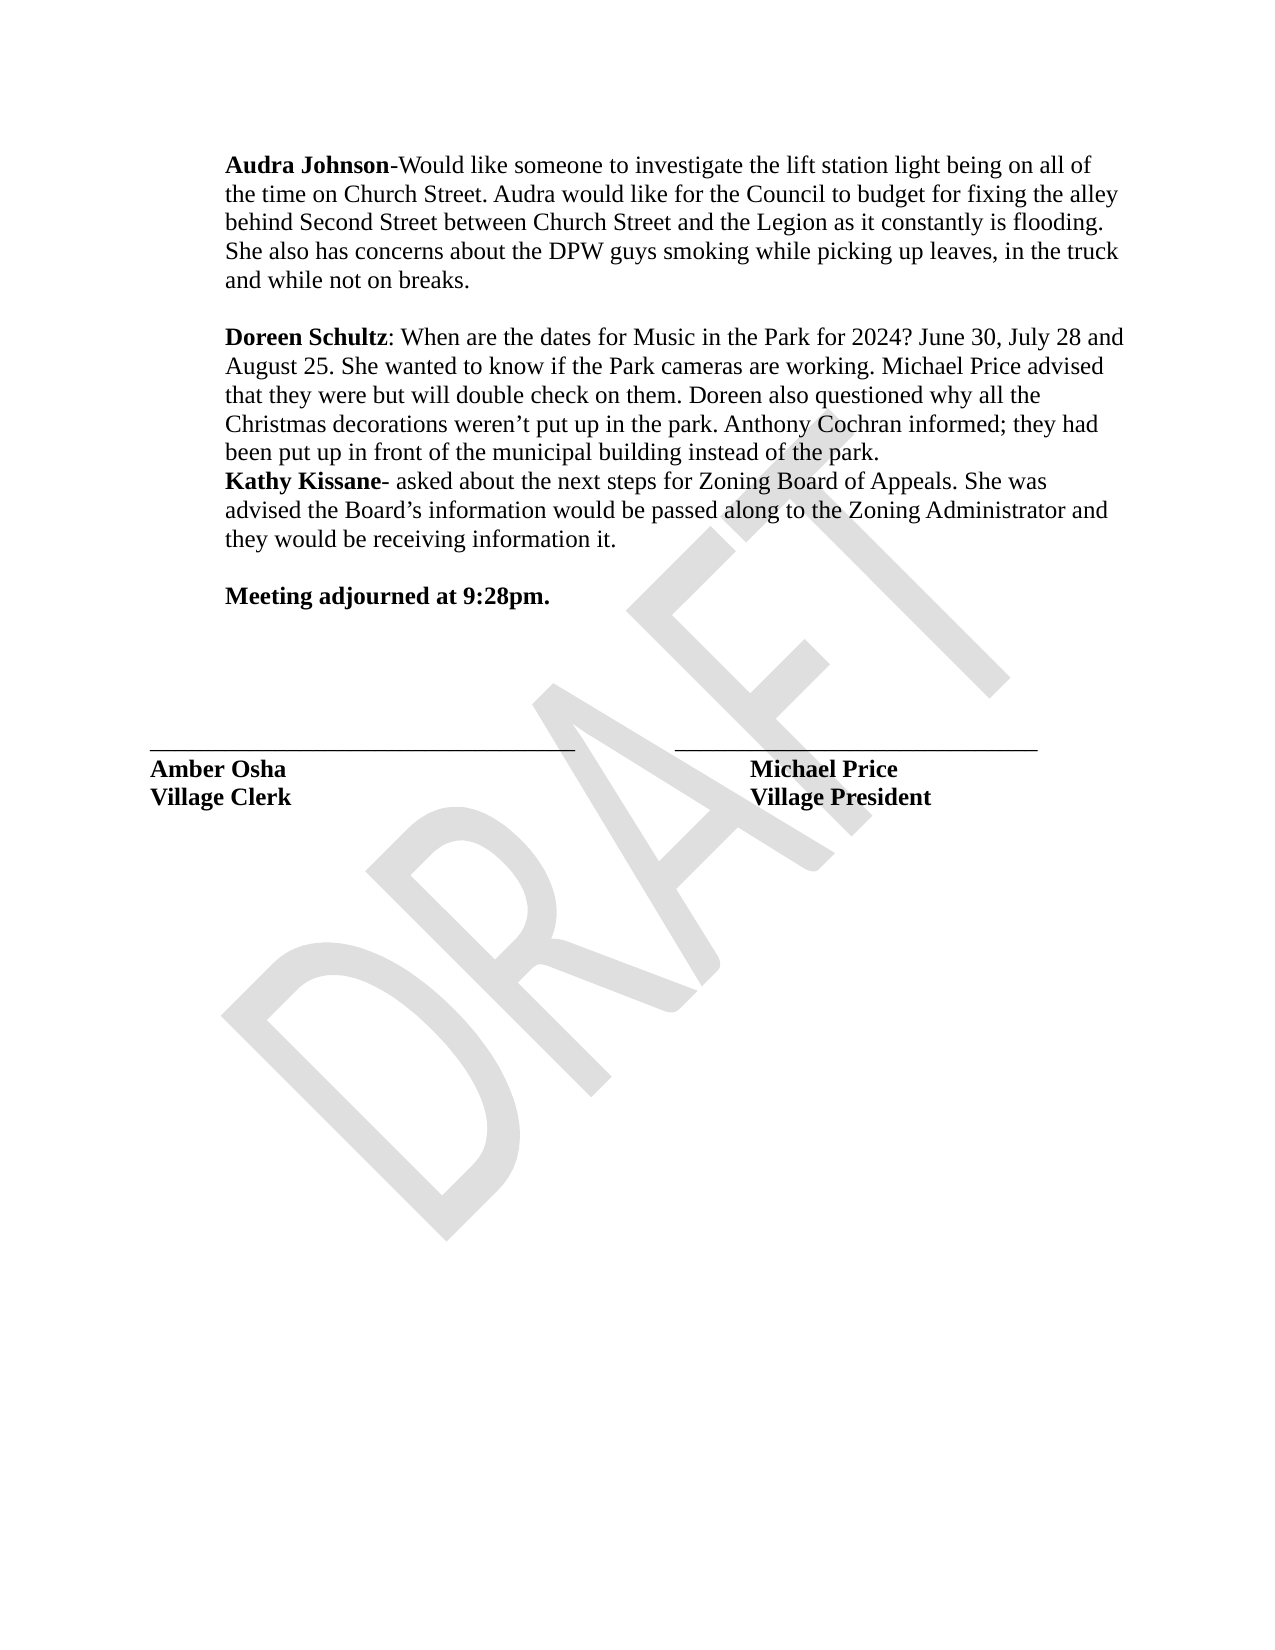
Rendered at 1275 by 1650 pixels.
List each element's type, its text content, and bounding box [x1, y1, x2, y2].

text Amber Osha Michael Price Village Clerk Village President [150, 754, 1125, 811]
text __________________________________ _____________________________ [150, 725, 1125, 754]
text Audra Johnson-Would like someone to investigate the lift station light being on all of the time on Church Street. Audra would like for the Council to budget for fixing the alley behind Second Street between Church Street and the Legion as it constantly is flooding. She also has concerns about the DPW guys smoking while picking up leaves, in the truck and while not on breaks. [225, 150, 1125, 294]
text Meeting adjourned at 9:28pm. [225, 581, 1125, 610]
text Doreen Schultz: When are the dates for Music in the Park for 2024? June 30, July 28 and August 25. She wanted to know if the Park cameras are working. Michael Price advised that they were but will double check on them. Doreen also questioned why all the Christmas decorations weren’t put up in the park. Anthony Cochran informed; they had been put up in front of the municipal building instead of the park. [225, 322, 1125, 466]
text Kathy Kissane- asked about the next steps for Zoning Board of Appeals. She was advised the Board’s information would be passed along to the Zoning Administrator and they would be receiving information it. [225, 466, 1125, 552]
